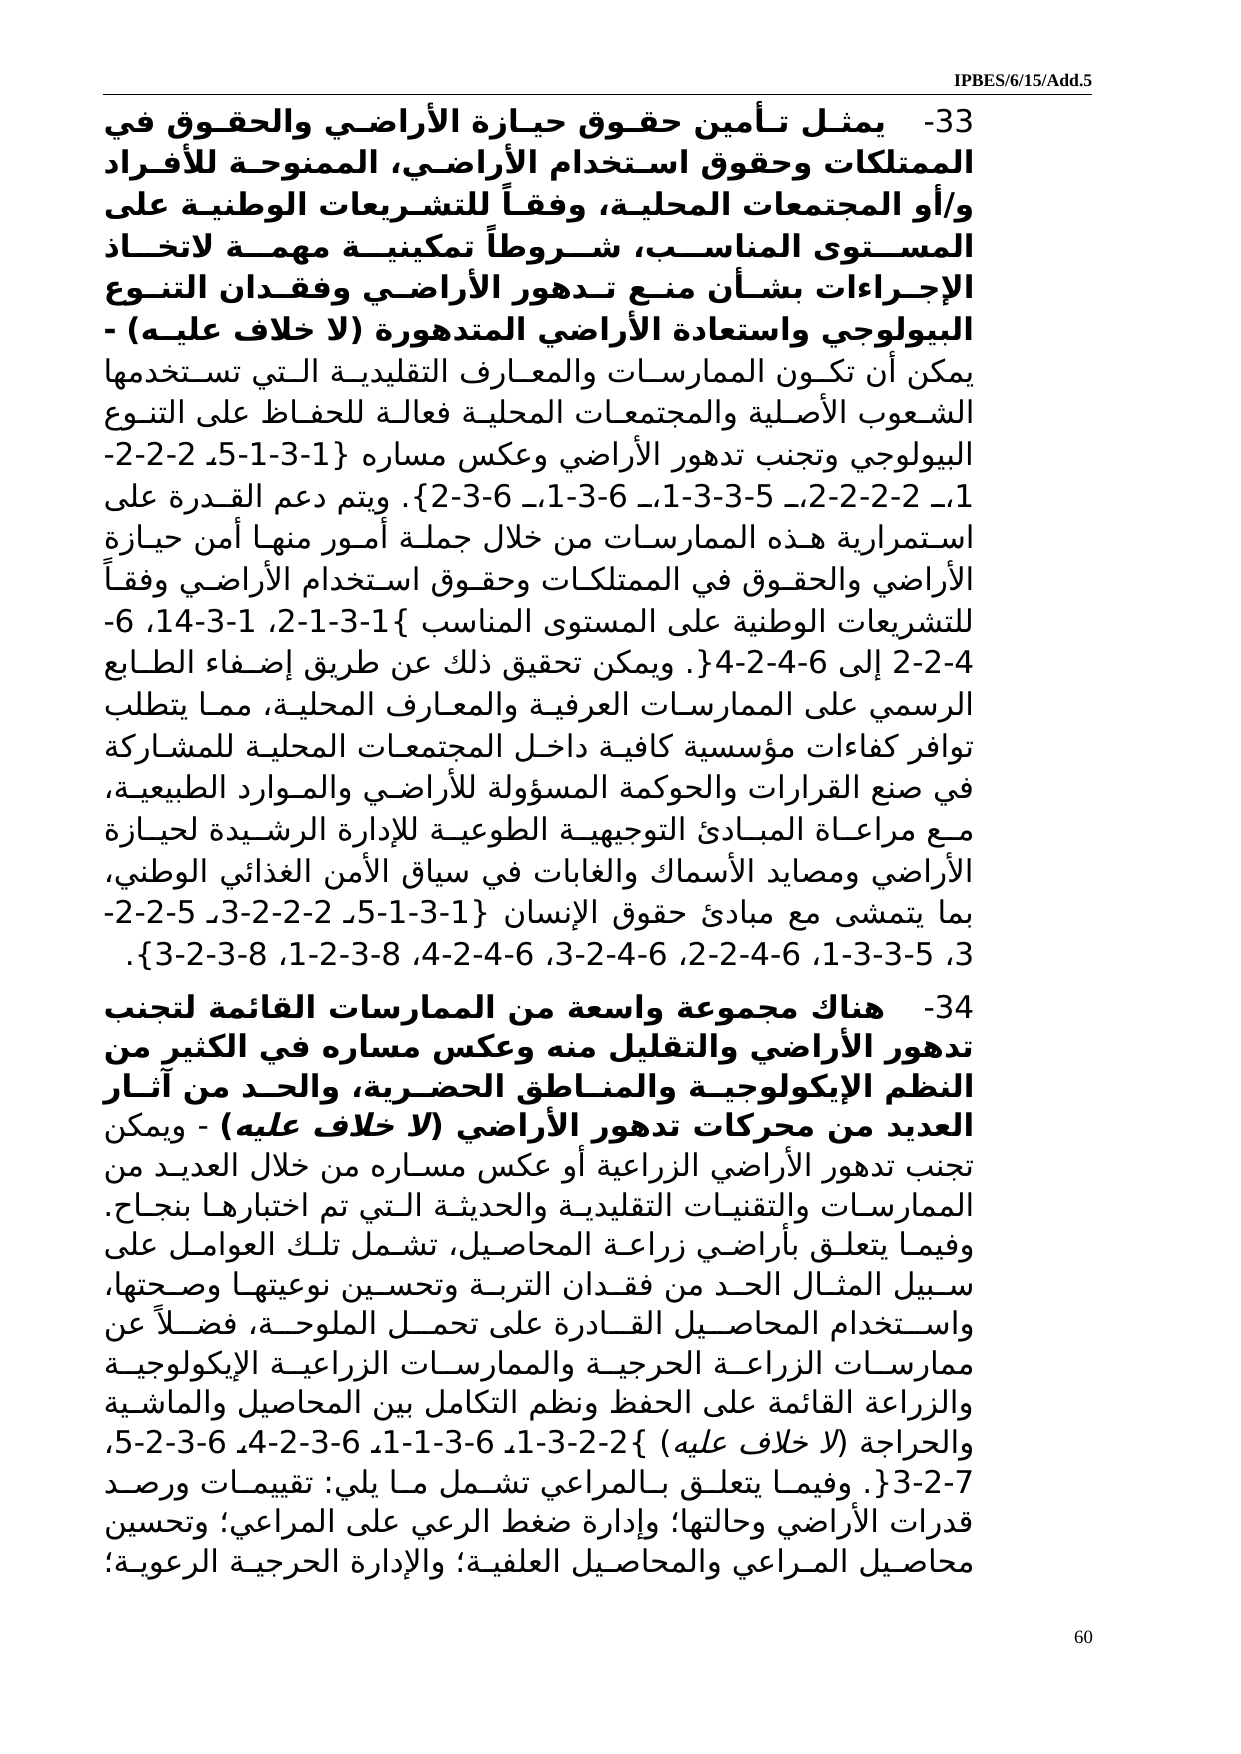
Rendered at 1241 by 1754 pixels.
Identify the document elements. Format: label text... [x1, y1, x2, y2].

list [103, 986, 974, 1580]
list 33- يمثل تأمين حقوق حيازة الأراضي والحقوق في الممتلكات وحقوق استخدام الأراضي، الممنوحة للأفراد و/أو المجتمعات المحلية، وفقاً للتشريعات الوطنية على المستوى المناسب، شروطاً تمكينية مهمة لاتخاذ الإجراءات بشأن منع تدهور الأراضي وفقدان التنوع البيولوجي واستعادة الأراضي المتدهورة (لا خلاف عليه) - يمكن أن تكون الممارسات والمعارف التقليدية التي تستخدمها الشعوب الأصلية والمجتمعات المحلية فعالة للحفاظ على التنوع البيولوجي وتجنب تدهور الأراضي وعكس مساره {1-3-1-5، 2-2-2-1، 2-2-2-2، 5-3-3-1، 6-3-1، 6-3-2}. ويتم دعم القدرة على استمرارية هذه الممارسات من خلال جملة أمور منها أمن حيازة الأراضي والحقوق في الممتلكات وحقوق استخدام الأراضي وفقاً للتشريعات الوطنية على المستوى المناسب }1-3-1-2، 1-3-14، 6-4-2-2 إلى 6-4-2-4{. ويمكن تحقيق ذلك عن طريق إضفاء الطابع الرسمي على الممارسات العرفية والمعارف المحلية، مما يتطلب توافر كفاءات مؤسسية كافية داخل المجتمعات المحلية للمشاركة في صنع القرارات والحوكمة المسؤولة للأراضي والموارد الطبيعية، مع مراعاة المبادئ التوجيهية الطوعية للإدارة الرشيدة لحيازة الأراضي ومصايد الأسماك والغابات في سياق الأمن الغذائي الوطني، بما يتمشى مع مبادئ حقوق الإنسان {1-3-1-5، 2-2-2-3، 5-2-2-3، 5-3-3-1، 6-4-2-2، 6-4-2-3، 6-4-2-4، 8-3-2-1، 8-3-2-3}. [103, 99, 974, 974]
